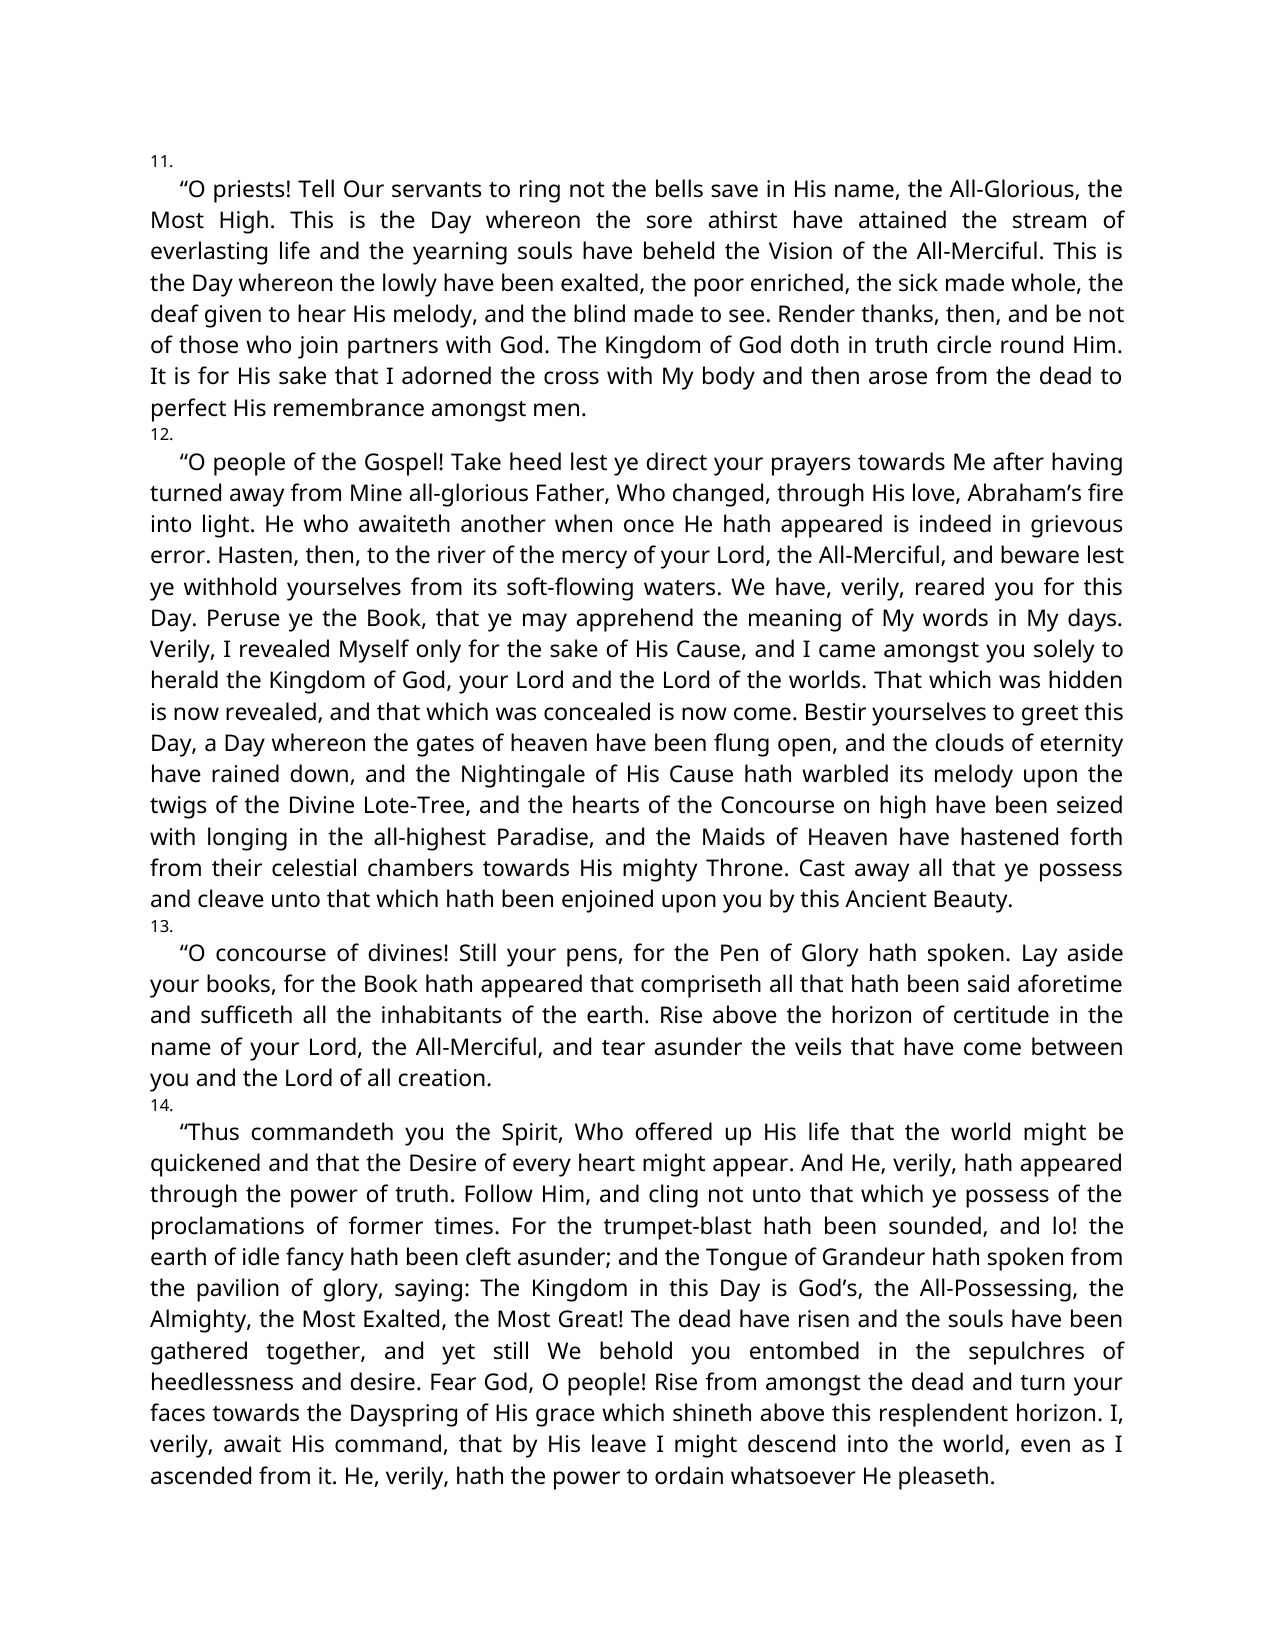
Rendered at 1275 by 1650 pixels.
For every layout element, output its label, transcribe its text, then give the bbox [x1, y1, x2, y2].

text 14. [150, 1093, 1125, 1116]
text “Thus commandeth you the Spirit, Who offered up His life that the world might be quickened and that the Desire of every heart might appear. And He, verily, hath appeared through the power of truth. Follow Him, and cling not unto that which ye possess of the proclamations of former times. For the trumpet-blast hath been sounded, and lo! the earth of idle fancy hath been cleft asunder; and the Tongue of Grandeur hath spoken from the pavilion of glory, saying: The Kingdom in this Day is God’s, the All-Possessing, the Almighty, the Most Exalted, the Most Great! The dead have risen and the souls have been gathered together, and yet still We behold you entombed in the sepulchres of heedlessness and desire. Fear God, O people! Rise from amongst the dead and turn your faces towards the Dayspring of His grace which shineth above this resplendent horizon. I, verily, await His command, that by His leave I might descend into the world, even as I ascended from it. He, verily, hath the power to ordain whatsoever He pleaseth. [150, 1116, 1125, 1491]
text “O concourse of divines! Still your pens, for the Pen of Glory hath spoken. Lay aside your books, for the Book hath appeared that compriseth all that hath been said aforetime and sufficeth all the inhabitants of the earth. Rise above the horizon of certitude in the name of your Lord, the All-Merciful, and tear asunder the veils that have come between you and the Lord of all creation. [150, 937, 1125, 1093]
text “O people of the Gospel! Take heed lest ye direct your prayers towards Me after having turned away from Mine all-glorious Father, Who changed, through His love, Abraham’s fire into light. He who awaiteth another when once He hath appeared is indeed in grievous error. Hasten, then, to the river of the mercy of your Lord, the All-Merciful, and beware lest ye withhold yourselves from its soft-flowing waters. We have, verily, reared you for this Day. Peruse ye the Book, that ye may apprehend the meaning of My words in My days. Verily, I revealed Myself only for the sake of His Cause, and I came amongst you solely to herald the Kingdom of God, your Lord and the Lord of the worlds. That which was hidden is now revealed, and that which was concealed is now come. Bestir yourselves to greet this Day, a Day whereon the gates of heaven have been flung open, and the clouds of eternity have rained down, and the Nightingale of His Cause hath warbled its melody upon the twigs of the Divine Lote-Tree, and the hearts of the Concourse on high have been seized with longing in the all-highest Paradise, and the Maids of Heaven have hastened forth from their celestial chambers towards His mighty Throne. Cast away all that ye possess and cleave unto that which hath been enjoined upon you by this Ancient Beauty. [150, 445, 1125, 914]
text 11. [150, 150, 1125, 173]
text 12. [150, 423, 1125, 445]
text 13. [150, 914, 1125, 937]
text “O priests! Tell Our servants to ring not the bells save in His name, the All-Glorious, the Most High. This is the Day whereon the sore athirst have attained the stream of everlasting life and the yearning souls have beheld the Vision of the All-Merciful. This is the Day whereon the lowly have been exalted, the poor enriched, the sick made whole, the deaf given to hear His melody, and the blind made to see. Render thanks, then, and be not of those who join partners with God. The Kingdom of God doth in truth circle round Him. It is for His sake that I adorned the cross with My body and then arose from the dead to perfect His remembrance amongst men. [150, 173, 1125, 423]
